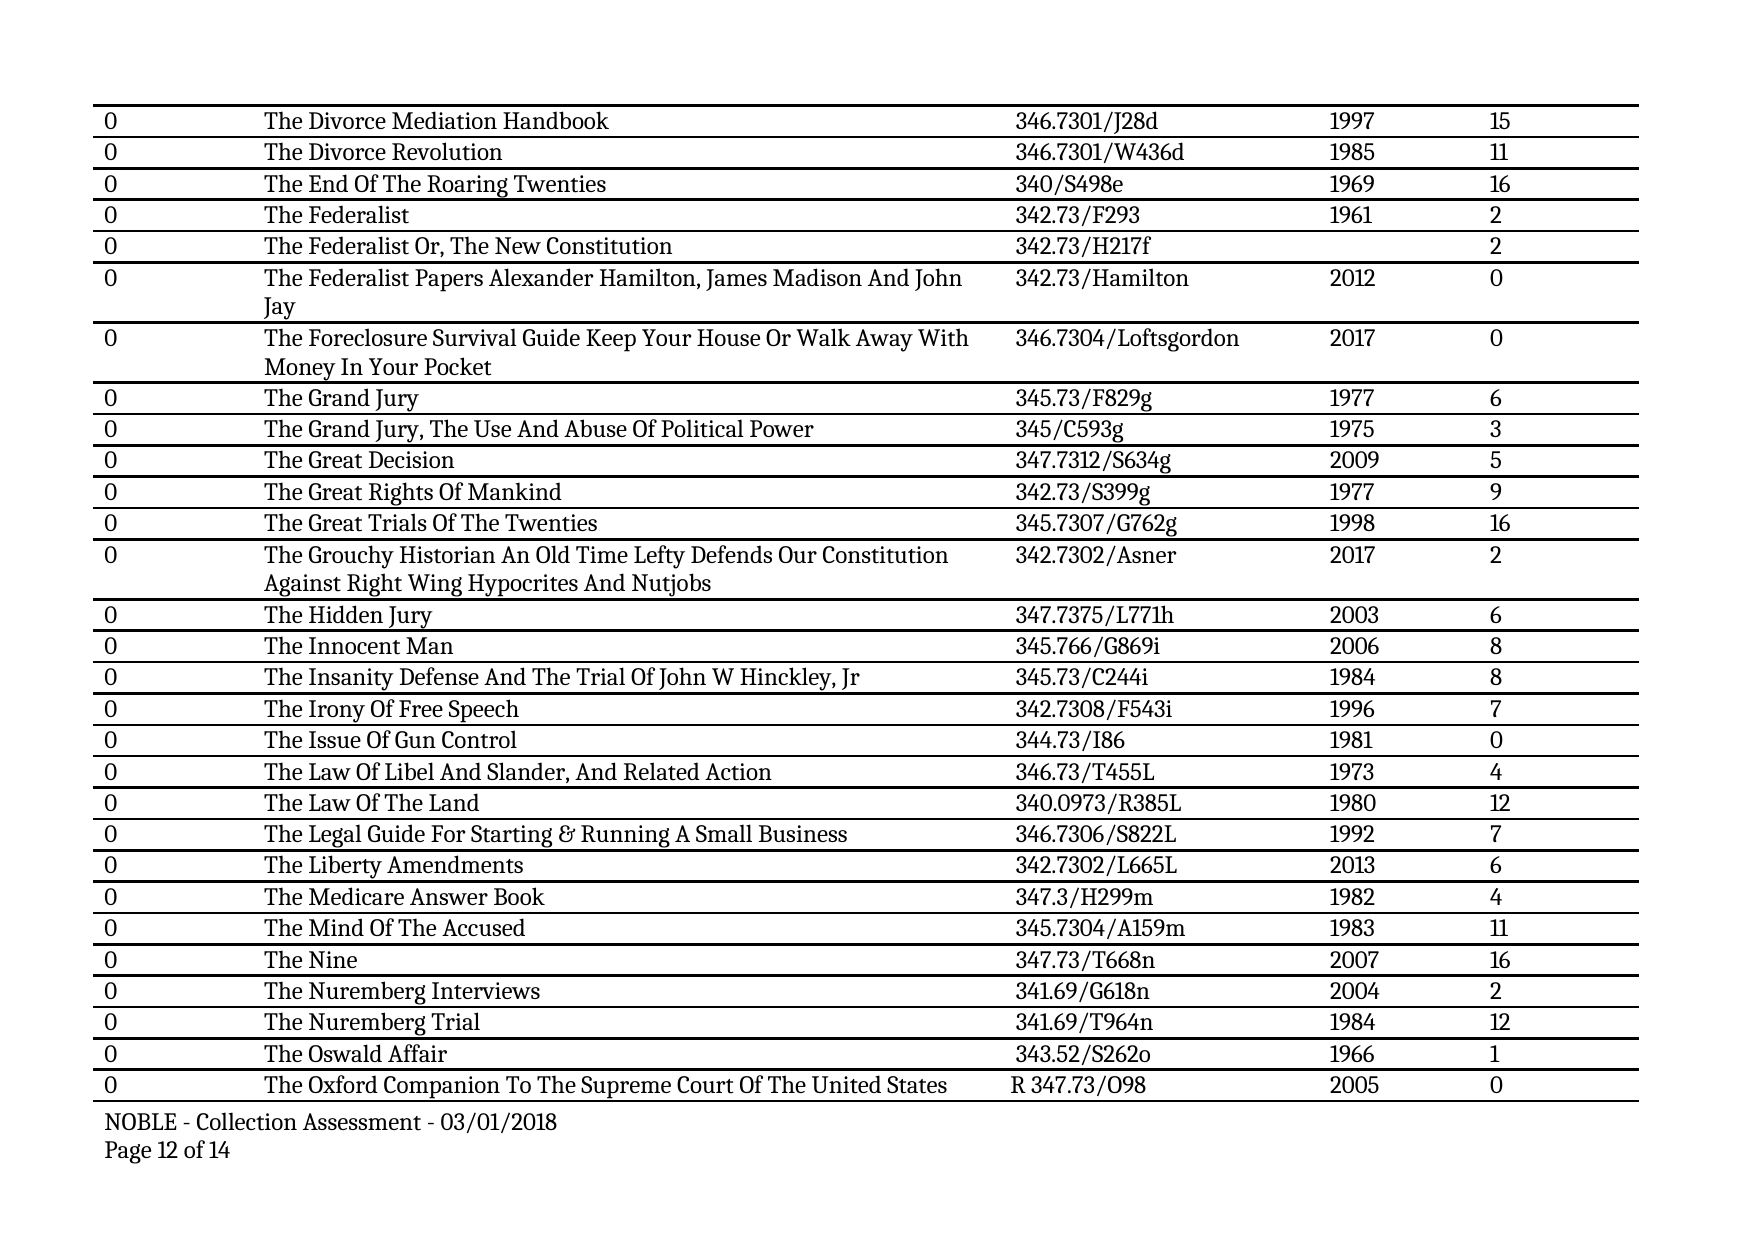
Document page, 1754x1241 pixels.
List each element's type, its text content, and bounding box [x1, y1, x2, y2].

table_cell The Law Of Libel And Slander, And Related Action [253, 757, 999, 786]
table_cell The Issue Of Gun Control [253, 726, 999, 755]
table_cell 0 [93, 509, 253, 538]
table_cell The Nine [253, 946, 999, 974]
table_cell 0 [93, 384, 253, 412]
table_cell 11 [1479, 914, 1638, 943]
table_cell 4 [1479, 883, 1638, 912]
table_cell 0 [93, 914, 253, 943]
table_cell 16 [1479, 946, 1638, 974]
table_cell 0 [93, 138, 253, 167]
table_cell 1 [1479, 1040, 1638, 1068]
table_cell 1992 [1319, 820, 1478, 849]
table_cell 345.7307/G762g [999, 509, 1319, 538]
table_cell 2007 [1319, 946, 1478, 974]
table_cell 2 [1479, 232, 1638, 261]
table_cell 342.73/S399g [999, 478, 1319, 507]
table_cell 6 [1479, 601, 1638, 629]
table_cell The Hidden Jury [253, 601, 999, 629]
table_cell 2006 [1319, 632, 1478, 661]
table_cell 344.73/I86 [999, 726, 1319, 755]
table_cell 3 [1479, 415, 1638, 444]
table_cell 2005 [1319, 1071, 1478, 1100]
table_cell 1997 [1319, 107, 1478, 136]
table_cell 1998 [1319, 509, 1478, 538]
table_cell 0 [93, 601, 253, 629]
table_cell 11 [1479, 138, 1638, 167]
table_cell 1969 [1319, 170, 1478, 198]
table_cell 0 [93, 324, 253, 381]
table_cell 0 [93, 789, 253, 817]
table_cell 1961 [1319, 201, 1478, 229]
table_cell 0 [93, 415, 253, 444]
table_cell 341.69/G618n [999, 977, 1319, 1006]
table_cell 4 [1479, 757, 1638, 786]
table_cell The Grand Jury [253, 384, 999, 412]
table_cell The Innocent Man [253, 632, 999, 661]
table_cell 347.7375/L771h [999, 601, 1319, 629]
table_cell R 347.73/O98 [999, 1071, 1319, 1100]
table_cell 16 [1479, 170, 1638, 198]
table_cell 2017 [1319, 324, 1478, 381]
table_cell 0 [93, 695, 253, 723]
table_cell The Mind Of The Accused [253, 914, 999, 943]
table_cell 345.73/F829g [999, 384, 1319, 412]
table_cell 346.7306/S822L [999, 820, 1319, 849]
table_cell 16 [1479, 509, 1638, 538]
table_cell 2003 [1319, 601, 1478, 629]
table_cell 15 [1479, 107, 1638, 136]
table_cell 346.7301/J28d [999, 107, 1319, 136]
table_cell 347.73/T668n [999, 946, 1319, 974]
table_cell 1977 [1319, 478, 1478, 507]
table_cell 342.73/Hamilton [999, 264, 1319, 321]
table_cell 1985 [1319, 138, 1478, 167]
table_cell 345.73/C244i [999, 663, 1319, 692]
table_cell The Oxford Companion To The Supreme Court Of The United States [253, 1071, 999, 1100]
table_cell 2009 [1319, 447, 1478, 475]
table_cell 346.7304/Loftsgordon [999, 324, 1319, 381]
table_cell 343.52/S262o [999, 1040, 1319, 1068]
table_cell 342.7302/Asner [999, 541, 1319, 598]
table_cell 0 [93, 1040, 253, 1068]
table_cell 0 [1479, 726, 1638, 755]
table_cell 2013 [1319, 852, 1478, 880]
table_cell 1966 [1319, 1040, 1478, 1068]
table_cell 12 [1479, 789, 1638, 817]
table_cell 8 [1479, 663, 1638, 692]
table_cell 7 [1479, 820, 1638, 849]
table_cell 1982 [1319, 883, 1478, 912]
table_cell The Oswald Affair [253, 1040, 999, 1068]
table_cell 2 [1479, 541, 1638, 598]
table_cell 2 [1479, 977, 1638, 1006]
table_cell 0 [93, 977, 253, 1006]
table_cell 347.7312/S634g [999, 447, 1319, 475]
table_cell 1973 [1319, 757, 1478, 786]
table_cell 340/S498e [999, 170, 1319, 198]
table_cell The Nuremberg Trial [253, 1008, 999, 1037]
table_cell The Irony Of Free Speech [253, 695, 999, 723]
table_cell 12 [1479, 1008, 1638, 1037]
table_cell The Federalist Papers Alexander Hamilton, James Madison And John Jay [253, 264, 999, 321]
table_cell 0 [93, 852, 253, 880]
table_cell The Nuremberg Interviews [253, 977, 999, 1006]
table_cell 1981 [1319, 726, 1478, 755]
table_cell 2012 [1319, 264, 1478, 321]
table_cell 345.766/G869i [999, 632, 1319, 661]
table_cell 340.0973/R385L [999, 789, 1319, 817]
table_cell 0 [93, 632, 253, 661]
table_cell 1975 [1319, 415, 1478, 444]
table_cell 1977 [1319, 384, 1478, 412]
table_cell 0 [93, 232, 253, 261]
table_cell 346.7301/W436d [999, 138, 1319, 167]
table_cell The Divorce Mediation Handbook [253, 107, 999, 136]
table_cell The Great Decision [253, 447, 999, 475]
table_cell 1980 [1319, 789, 1478, 817]
table_cell 5 [1479, 447, 1638, 475]
table_cell 2 [1479, 201, 1638, 229]
table_cell 0 [93, 478, 253, 507]
table_cell The Great Trials Of The Twenties [253, 509, 999, 538]
table_cell 2017 [1319, 541, 1478, 598]
table_cell 2004 [1319, 977, 1478, 1006]
table_cell 1984 [1319, 663, 1478, 692]
table_cell 0 [93, 447, 253, 475]
table_cell 9 [1479, 478, 1638, 507]
table_cell 6 [1479, 852, 1638, 880]
table_cell 0 [1479, 1071, 1638, 1100]
table_cell The End Of The Roaring Twenties [253, 170, 999, 198]
table_cell 6 [1479, 384, 1638, 412]
table_cell 0 [93, 1008, 253, 1037]
table_cell The Foreclosure Survival Guide Keep Your House Or Walk Away With Money In Your Pocket [253, 324, 999, 381]
table_cell 342.7302/L665L [999, 852, 1319, 880]
table_cell 0 [93, 663, 253, 692]
table_cell 0 [93, 820, 253, 849]
table_cell 0 [93, 1071, 253, 1100]
table_cell The Federalist [253, 201, 999, 229]
table_cell The Grouchy Historian An Old Time Lefty Defends Our Constitution Against Right Wing Hypocrites And Nutjobs [253, 541, 999, 598]
table_cell The Federalist Or, The New Constitution [253, 232, 999, 261]
table_cell The Medicare Answer Book [253, 883, 999, 912]
table_cell The Liberty Amendments [253, 852, 999, 880]
table_cell The Divorce Revolution [253, 138, 999, 167]
table_cell The Grand Jury, The Use And Abuse Of Political Power [253, 415, 999, 444]
table_cell 345.7304/A159m [999, 914, 1319, 943]
table_cell 0 [93, 946, 253, 974]
table_cell The Legal Guide For Starting & Running A Small Business [253, 820, 999, 849]
table_cell 342.73/F293 [999, 201, 1319, 229]
table_cell 0 [93, 201, 253, 229]
table_cell 0 [1479, 264, 1638, 321]
table_cell 0 [93, 170, 253, 198]
table_cell 8 [1479, 632, 1638, 661]
table_cell 1983 [1319, 914, 1478, 943]
table_cell 0 [93, 757, 253, 786]
table_cell 345/C593g [999, 415, 1319, 444]
table_cell 7 [1479, 695, 1638, 723]
table_cell 1996 [1319, 695, 1478, 723]
table_cell 0 [93, 726, 253, 755]
table_cell 0 [93, 107, 253, 136]
table_cell 342.73/H217f [999, 232, 1319, 261]
table_cell 0 [93, 264, 253, 321]
table_cell [1319, 232, 1478, 261]
table_cell 0 [93, 883, 253, 912]
table_cell 0 [1479, 324, 1638, 381]
table_cell 342.7308/F543i [999, 695, 1319, 723]
table_cell The Insanity Defense And The Trial Of John W Hinckley, Jr [253, 663, 999, 692]
table_cell 347.3/H299m [999, 883, 1319, 912]
table_cell 341.69/T964n [999, 1008, 1319, 1037]
table_cell 346.73/T455L [999, 757, 1319, 786]
table_cell The Great Rights Of Mankind [253, 478, 999, 507]
table_cell The Law Of The Land [253, 789, 999, 817]
table_cell 0 [93, 541, 253, 598]
table_cell 1984 [1319, 1008, 1478, 1037]
